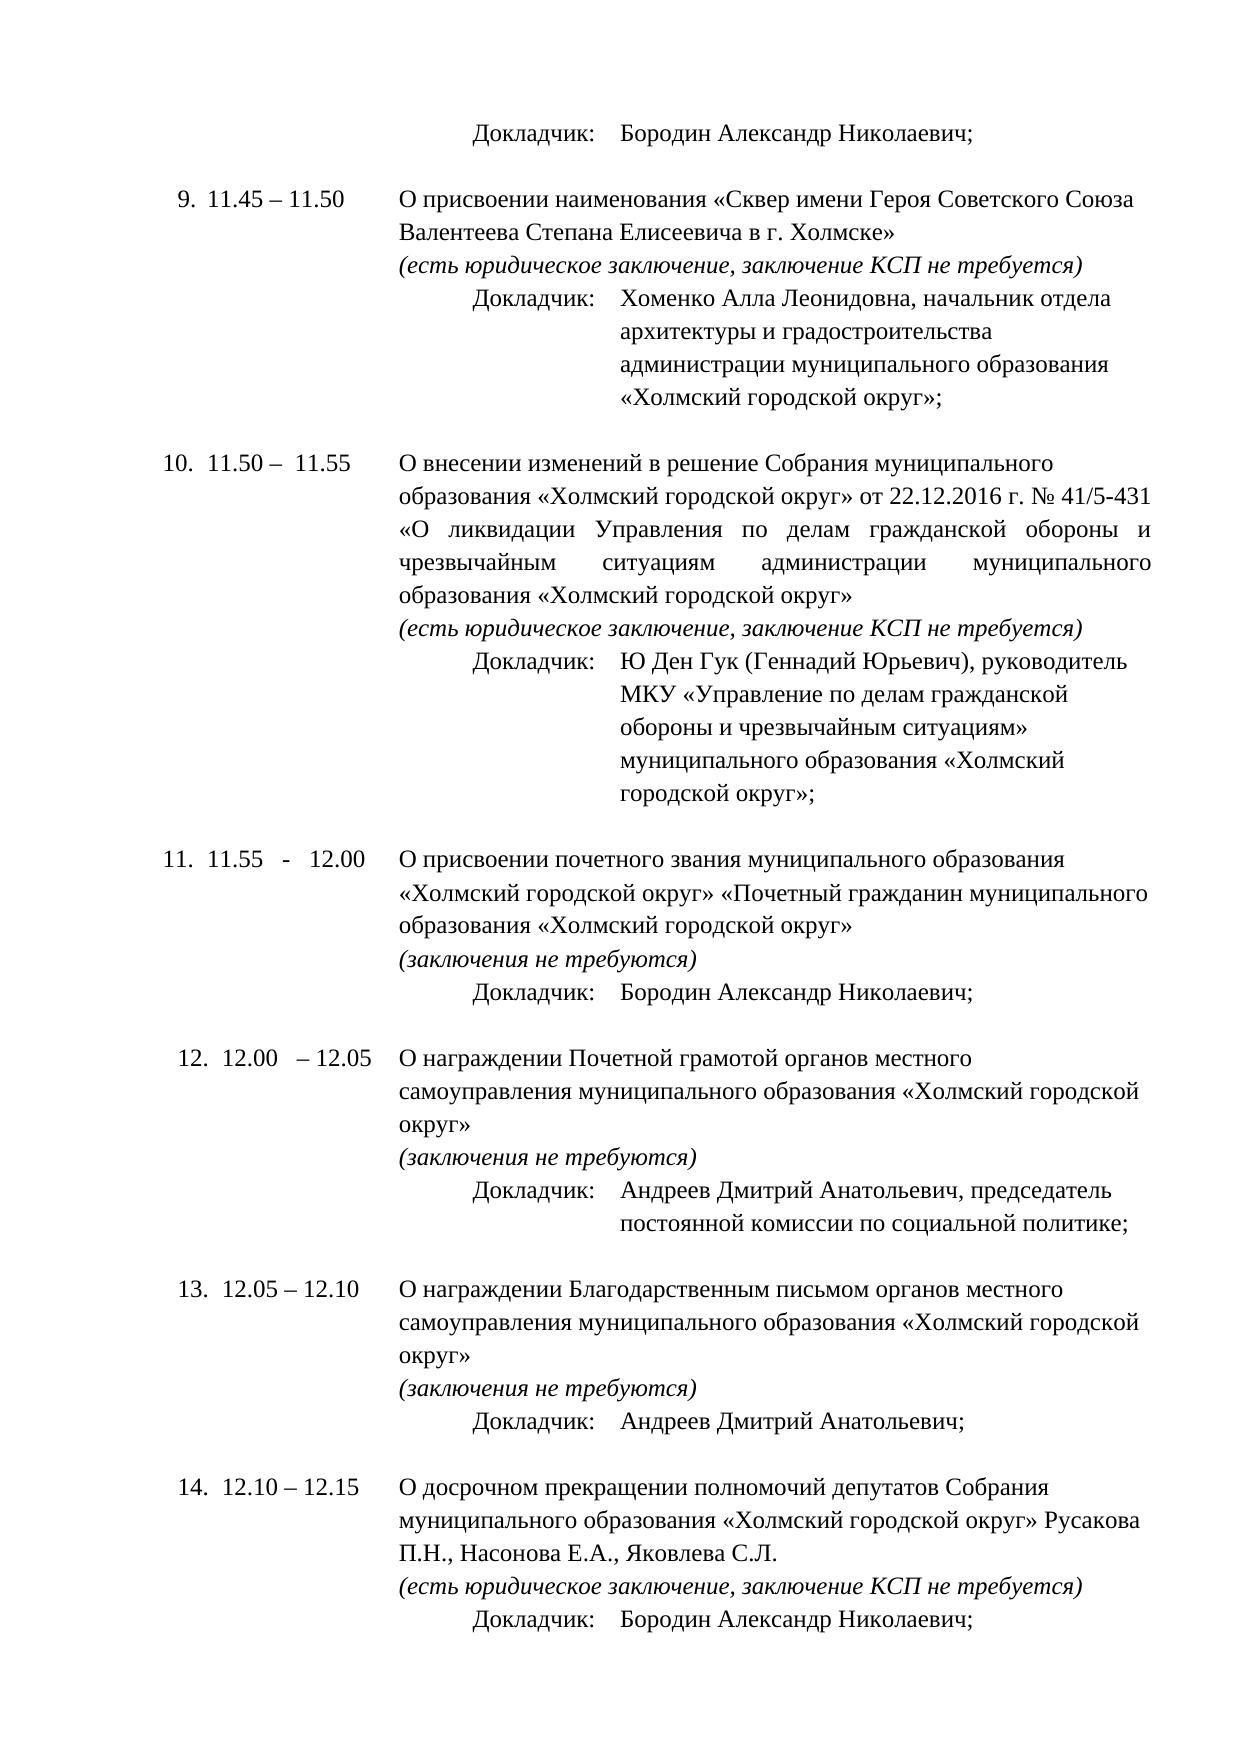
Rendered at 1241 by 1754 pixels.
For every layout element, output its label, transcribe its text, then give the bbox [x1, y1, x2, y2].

list администрации муниципального образования [325, 349, 1152, 378]
list Докладчик: Бородин Александр Николаевич; [229, 1604, 1152, 1633]
list П.Н., Насонова Е.А., Яковлева С.Л. [229, 1538, 1152, 1567]
text городской округ»; [398, 778, 1152, 807]
list (есть юридическое заключение, заключение КСП не требуется) [229, 1571, 1152, 1600]
text (заключения не требуются) [177, 1373, 1152, 1402]
text муниципального образования «Холмский [398, 746, 1152, 774]
text Докладчик: Андреев Дмитрий Анатольевич; [177, 1406, 1152, 1435]
list 11.45 – 11.50 О присвоении наименования «Сквер имени Героя Советского Союза [177, 184, 1152, 213]
list «Холмский городской округ»; [325, 382, 1152, 411]
list архитектуры и градостроительства [325, 316, 1152, 345]
list Докладчик: Бородин Александр Николаевич; [325, 118, 1152, 147]
list 12.05 – 12.10 О награждении Благодарственным письмом органов местного [177, 1274, 1152, 1303]
list 12.10 – 12.15 О досрочном прекращении полномочий депутатов Собрания [177, 1472, 1152, 1501]
list Докладчик: Хоменко Алла Леонидовна, начальник отдела [325, 283, 1152, 312]
list 12.00 – 12.05 О награждении Почетной грамотой органов местного [177, 1043, 1152, 1071]
text обороны и чрезвычайным ситуациям» [398, 712, 1152, 741]
text (есть юридическое заключение, заключение КСП не требуется) [398, 613, 1152, 642]
list 11.50 – 11.55 О внесении изменений в решение Собрания муниципального [162, 448, 1152, 477]
list (заключения не требуются) [207, 944, 1152, 972]
list Докладчик: Андреев Дмитрий Анатольевич, председатель [443, 1175, 1152, 1203]
list 11.55 - 12.00 О присвоении почетного звания муниципального образования [162, 844, 1152, 873]
list «Холмский городской округ» «Почетный гражданин муниципального [207, 878, 1152, 906]
text Докладчик: Ю Ден Гук (Геннадий Юрьевич), руководитель [398, 646, 1152, 675]
list Докладчик: Бородин Александр Николаевич; [207, 977, 1152, 1005]
text образования «Холмский городской округ» от 22.12.2016 г. № 41/5-431 «О ликвидации Управления по делам гражданской обороны и чрезвычайным ситуациям администрации муниципального образования «Холмский городской округ» [398, 481, 1152, 609]
list (есть юридическое заключение, заключение КСП не требуется) [207, 250, 1152, 279]
list постоянной комиссии по социальной политике; [229, 1208, 1152, 1237]
list (заключения не требуются) [222, 1142, 1152, 1171]
list образования «Холмский городской округ» [207, 911, 1152, 939]
text МКУ «Управление по делам гражданской [398, 679, 1152, 708]
list самоуправления муниципального образования «Холмский городской [222, 1307, 1152, 1336]
text округ» [177, 1340, 1152, 1369]
list муниципального образования «Холмский городской округ» Русакова [229, 1505, 1152, 1534]
list округ» [222, 1109, 1152, 1137]
list самоуправления муниципального образования «Холмский городской [222, 1076, 1152, 1104]
list Валентеева Степана Елисеевича в г. Холмске» [207, 217, 1152, 246]
